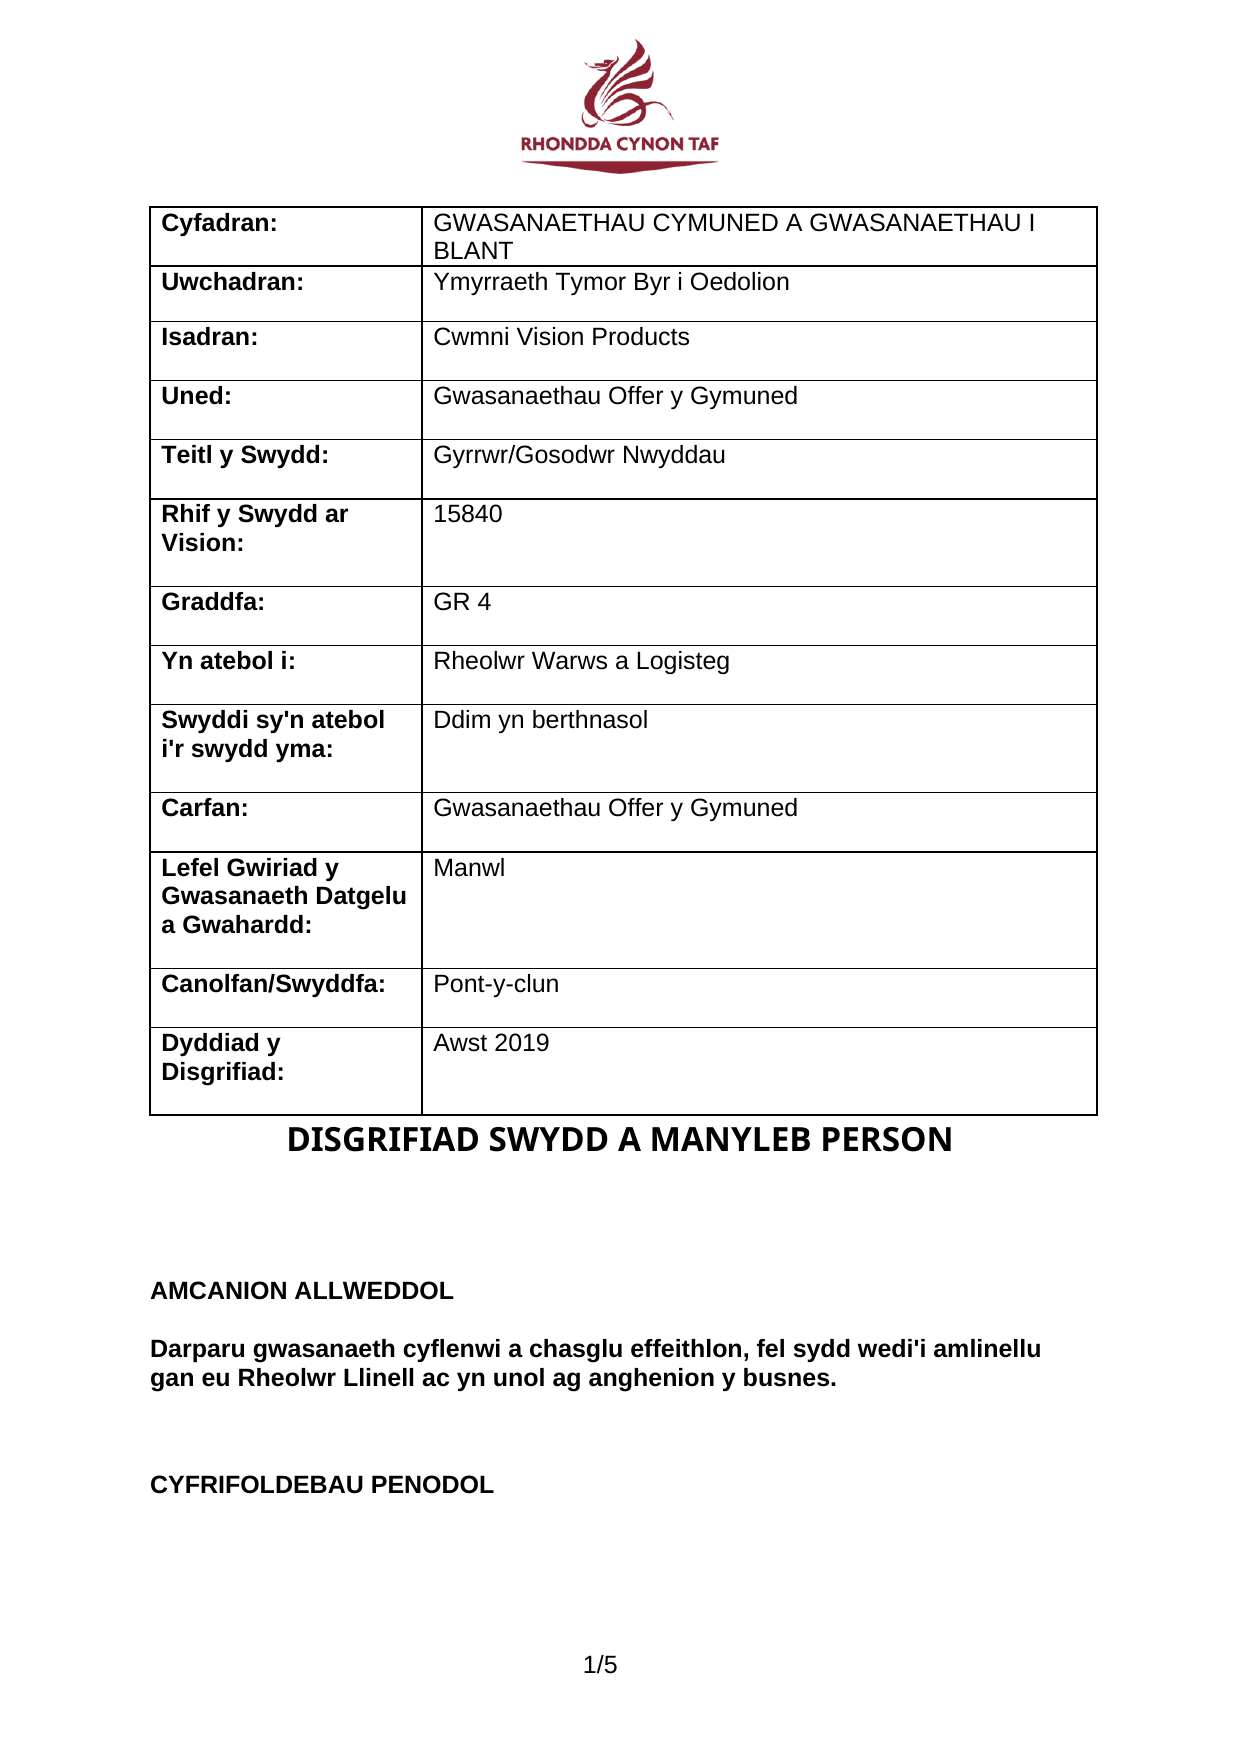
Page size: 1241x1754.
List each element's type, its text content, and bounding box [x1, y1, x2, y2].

table_cell Rhif y Swydd ar Vision: [151, 500, 421, 586]
table_cell Ddim yn berthnasol [423, 705, 1096, 792]
table_cell GR 4 [423, 587, 1096, 645]
text Darparu gwasanaeth cyflenwi a chasglu effeithlon, fel sydd wedi'i amlinellu gan eu Rheolwr Llinell ac yn unol ag anghenion y busnes. [150, 1334, 1090, 1391]
table_cell Lefel Gwiriad y Gwasanaeth Datgelu a Gwahardd: [151, 853, 421, 967]
table_cell Uned: [151, 381, 421, 439]
table_cell Pont-y-clun [423, 969, 1096, 1027]
table_cell 15840 [423, 500, 1096, 586]
table_cell Isadran: [151, 322, 421, 380]
table_cell Gwasanaethau Offer y Gymuned [423, 381, 1096, 439]
table_cell Cwmni Vision Products [423, 322, 1096, 380]
table_cell Awst 2019 [423, 1028, 1096, 1114]
table_cell Graddfa: [151, 587, 421, 645]
subtitle CYFRIFOLDEBAU PENODOL [150, 1470, 1090, 1499]
table_cell Carfan: [151, 793, 421, 851]
table_header GWASANAETHAU CYMUNED A GWASANAETHAU I BLANT [423, 208, 1096, 265]
picture [521, 39, 719, 174]
table_cell Canolfan/Swyddfa: [151, 969, 421, 1027]
table_cell Dyddiad y Disgrifiad: [151, 1028, 421, 1114]
table_cell Swyddi sy'n atebol i'r swydd yma: [151, 705, 421, 792]
table_cell Manwl [423, 853, 1096, 967]
table_cell Yn atebol i: [151, 646, 421, 704]
table_cell Ymyrraeth Tymor Byr i Oedolion [423, 267, 1096, 321]
table_cell Uwchadran: [151, 267, 421, 321]
table_cell Gwasanaethau Offer y Gymuned [423, 793, 1096, 851]
table_cell Gyrrwr/Gosodwr Nwyddau [423, 440, 1096, 498]
table_cell Rheolwr Warws a Logisteg [423, 646, 1096, 704]
subtitle Disgrifiad Swydd a MANYLEB Person [150, 1116, 1090, 1161]
table_header Cyfadran: [151, 208, 421, 265]
table_cell Teitl y Swydd: [151, 440, 421, 498]
text Amcanion Allweddol [150, 1276, 1090, 1305]
